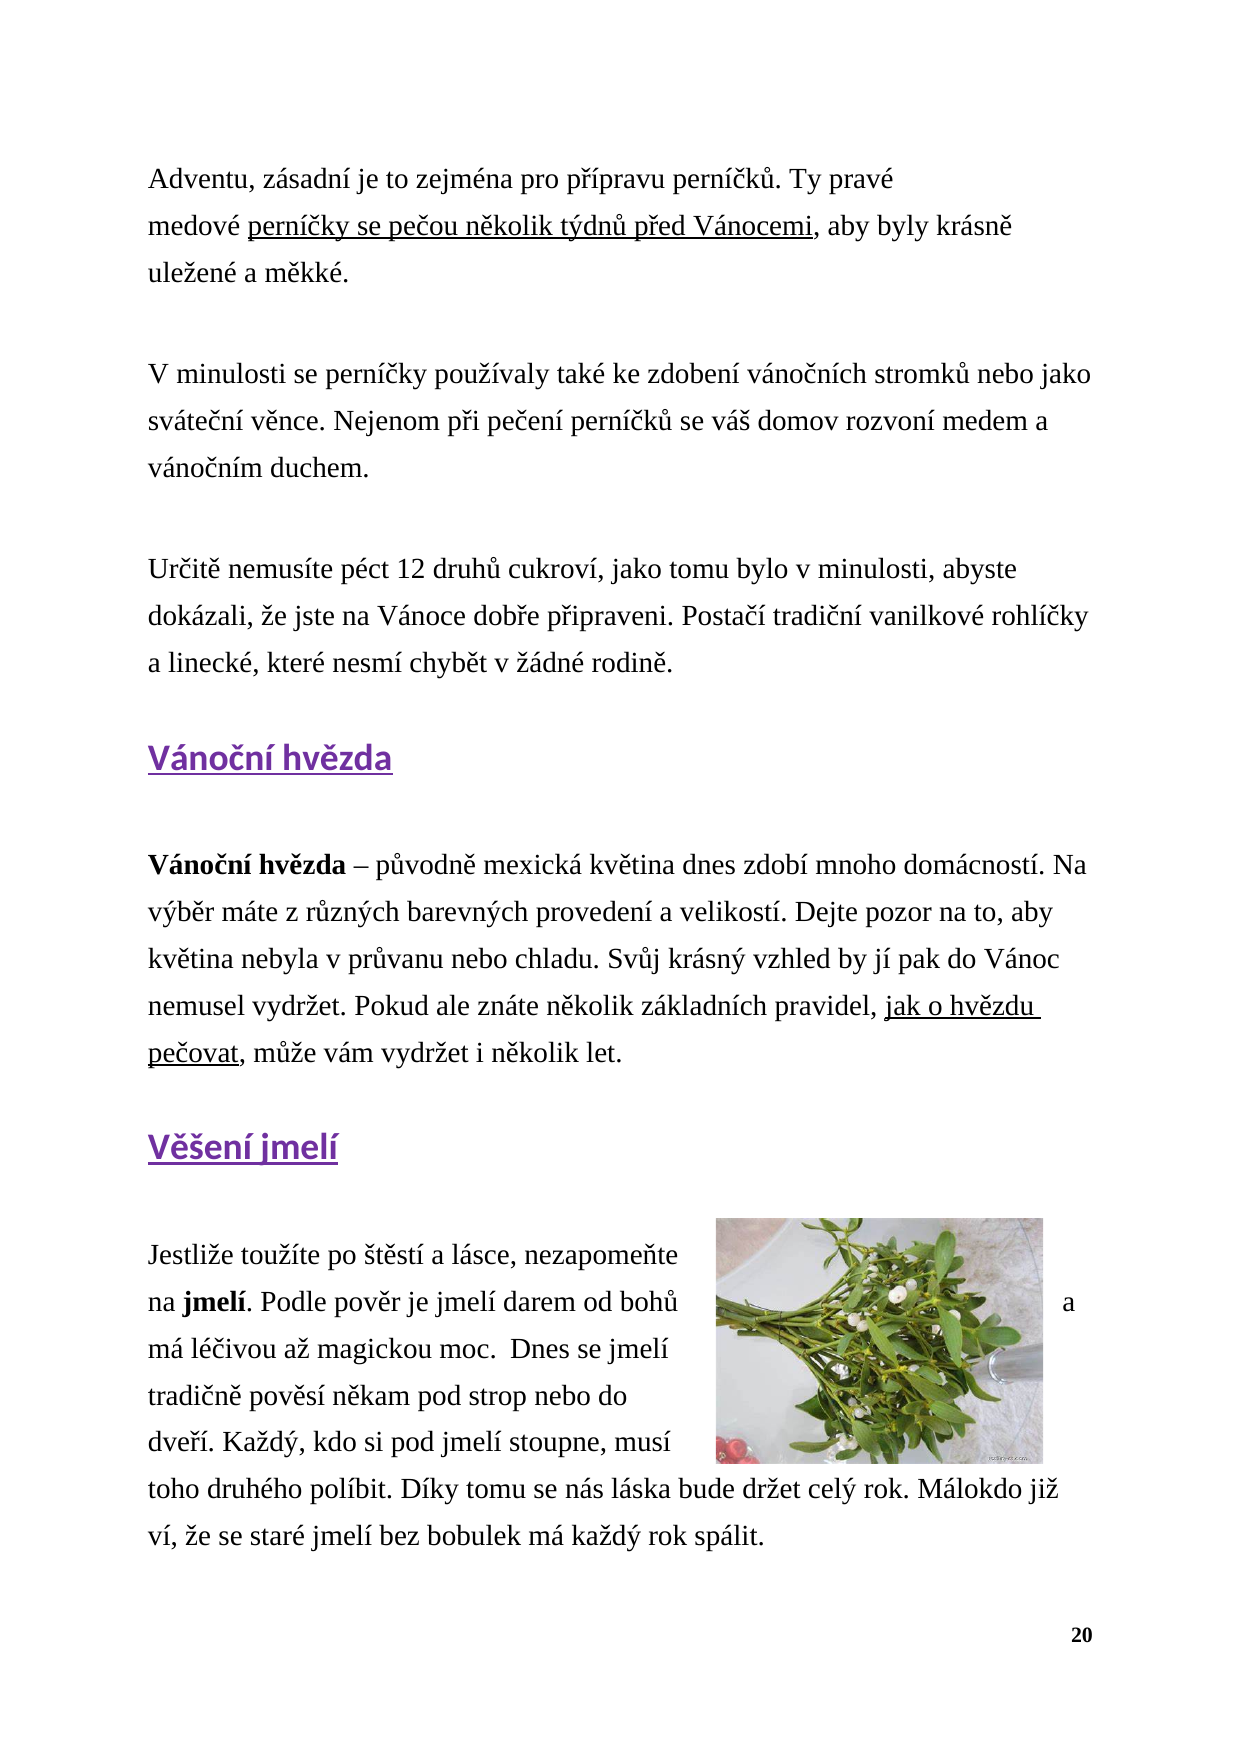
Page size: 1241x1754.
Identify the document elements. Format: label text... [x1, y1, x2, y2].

picture [715, 1218, 1044, 1464]
text Určitě nemusíte péct 12 druhů cukroví, jako tomu bylo v minulosti, abyste dokázali, že jste na Vánoce dobře připraveni. Postačí tradiční vanilkové rohlíčky a linecké, které nesmí chybět v žádné rodině. [148, 538, 1092, 679]
subtitle Vánoční hvězda [148, 734, 1092, 779]
text Vánoční hvězda – původně mexická květina dnes zdobí mnoho domácností. Na výběr máte z různých barevných provedení a velikostí. Dejte pozor na to, aby květina nebyla v průvanu nebo chladu. Svůj krásný vzhled by jí pak do Vánoc nemusel vydržet. Pokud ale znáte několik základních pravidel, jak o hvězdu pečovat, může vám vydržet i několik let. [148, 834, 1092, 1068]
subtitle Věšení jmelí [148, 1123, 1092, 1169]
text V minulosti se perníčky používaly také ke zdobení vánočních stromků nebo jako sváteční věnce. Nejenom při pečení perníčků se váš domov rozvoní medem a vánočním duchem. [148, 343, 1092, 484]
